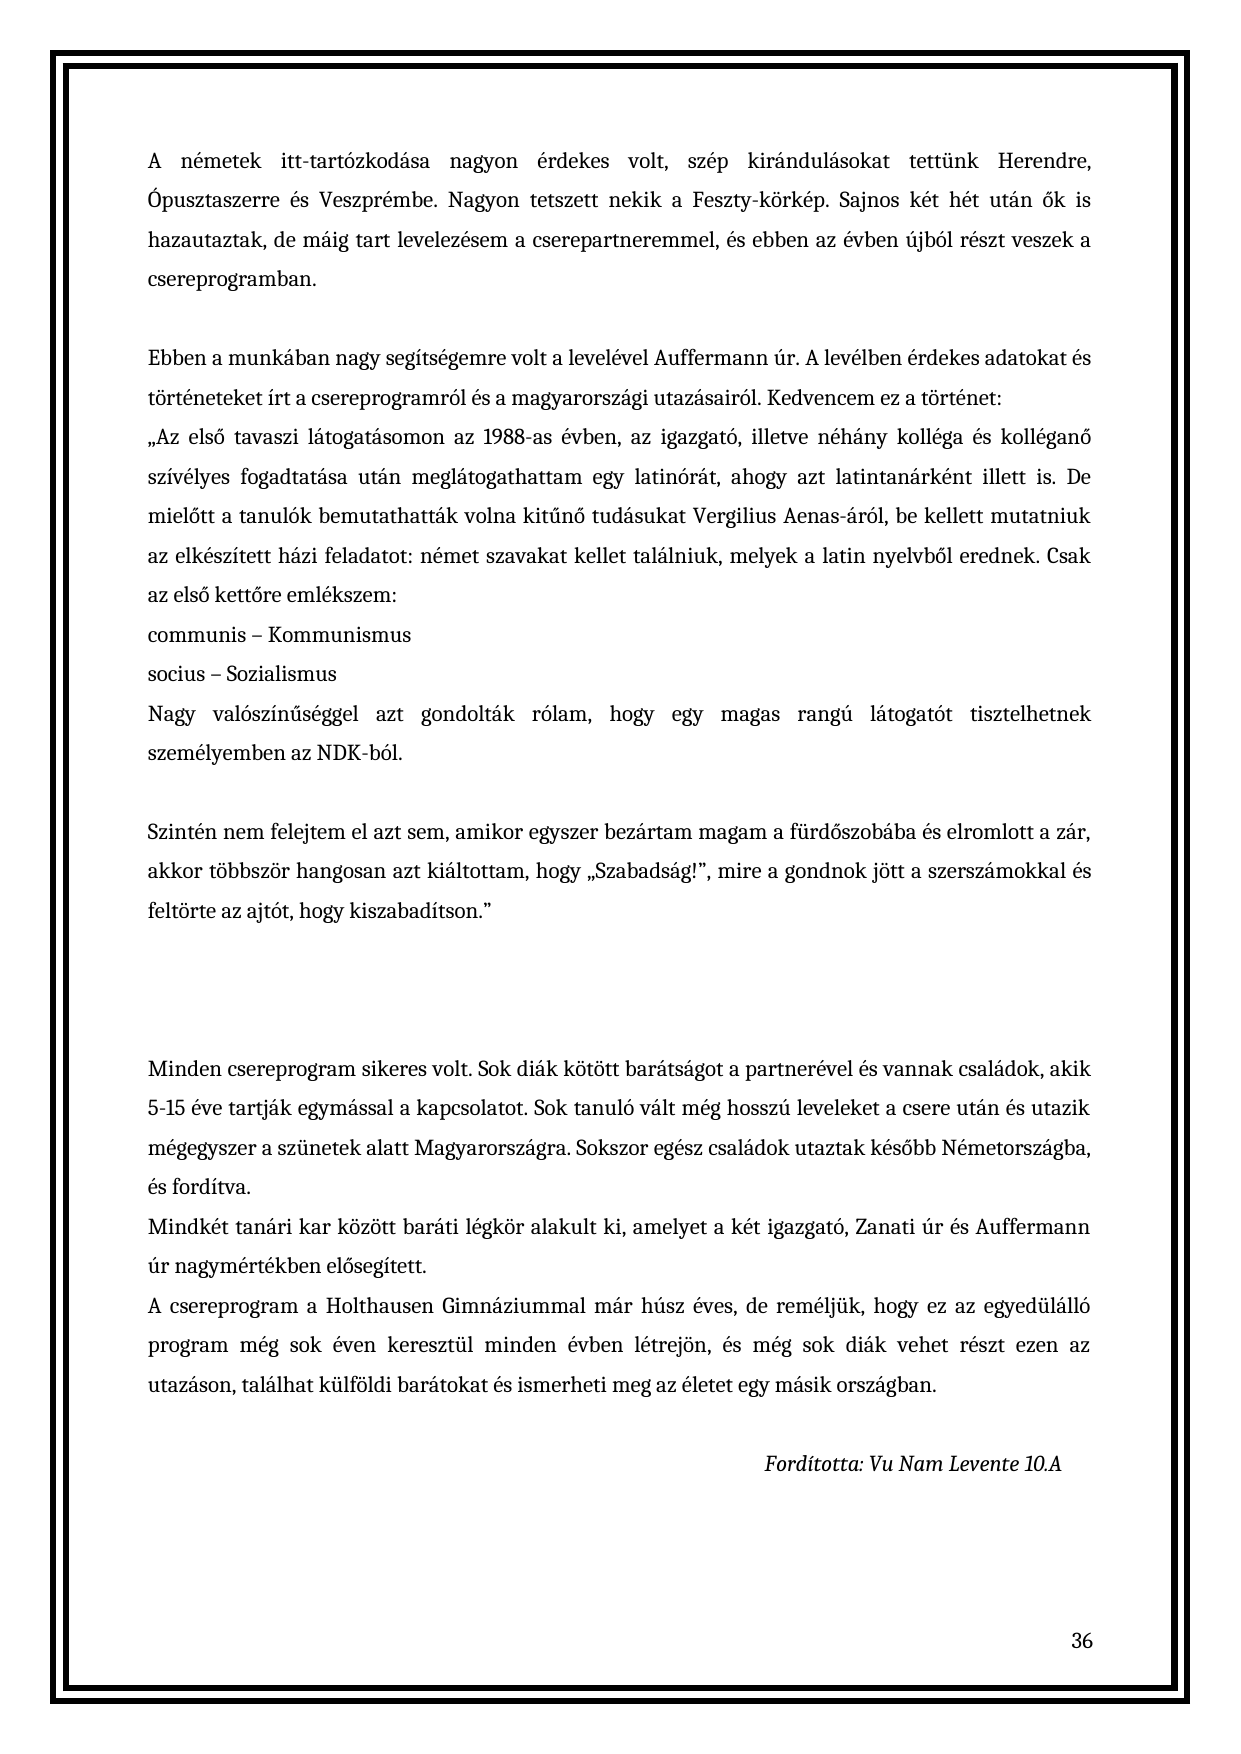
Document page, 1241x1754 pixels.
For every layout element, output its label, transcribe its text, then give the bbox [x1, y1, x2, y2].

text Szintén nem felejtem el azt sem, amikor egyszer bezártam magam a fürdőszobába és elromlott a zár, akkor többször hangosan azt kiáltottam, hogy „Szabadság!”, mire a gondnok jött a szerszámokkal és feltörte az ajtót, hogy kiszabadítson.” [148, 819, 1093, 924]
text „Az első tavaszi látogatásomon az 1988-as évben, az igazgató, illetve néhány kolléga és kolléganő szívélyes fogadtatása után meglátogathattam egy latinórát, ahogy azt latintanárként illett is. De mielőtt a tanulók bemutathatták volna kitűnő tudásukat Vergilius Aenas-áról, be kellett mutatniuk az elkészített házi feladatot: német szavakat kellet találniuk, melyek a latin nyelvből erednek. Csak az első kettőre emlékszem: [148, 424, 1093, 608]
text Ebben a munkában nagy segítségemre volt a levelével Auffermann úr. A levélben érdekes adatokat és történeteket írt a csereprogramról és a magyarországi utazásairól. Kedvencem ez a történet: [148, 345, 1093, 411]
text Mindkét tanári kar között baráti légkör alakult ki, amelyet a két igazgató, Zanati úr és Auffermann úr nagymértékben elősegített. [148, 1213, 1093, 1279]
text Minden csereprogram sikeres volt. Sok diák kötött barátságot a partnerével és vannak családok, akik 5-15 éve tartják egymással a kapcsolatot. Sok tanuló vált még hosszú leveleket a csere után és utazik mégegyszer a szünetek alatt Magyarországra. Sokszor egész családok utaztak később Németországba, és fordítva. [148, 1056, 1093, 1200]
text A csereprogram a Holthausen Gimnáziummal már húsz éves, de reméljük, hogy ez az egyedülálló program még sok éven keresztül minden évben létrejön, és még sok diák vehet részt ezen az utazáson, találhat külföldi barátokat és ismerheti meg az életet egy másik országban. [148, 1292, 1093, 1398]
text communis – Kommunismus [148, 621, 1093, 648]
text socius – Sozialismus [148, 661, 1093, 687]
text Nagy valószínűséggel azt gondolták rólam, hogy egy magas rangú látogatót tisztelhetnek személyemben az NDK-ból. [148, 700, 1093, 766]
text A németek itt-tartózkodása nagyon érdekes volt, szép kirándulásokat tettünk Herendre, Ópusztaszerre és Veszprémbe. Nagyon tetszett nekik a Feszty-körkép. Sajnos két hét után ők is hazautaztak, de máig tart levelezésem a cserepartneremmel, és ebben az évben újból részt veszek a csereprogramban. [148, 148, 1093, 292]
text Fordította: Vu Nam Levente 10.A [516, 1411, 1093, 1477]
